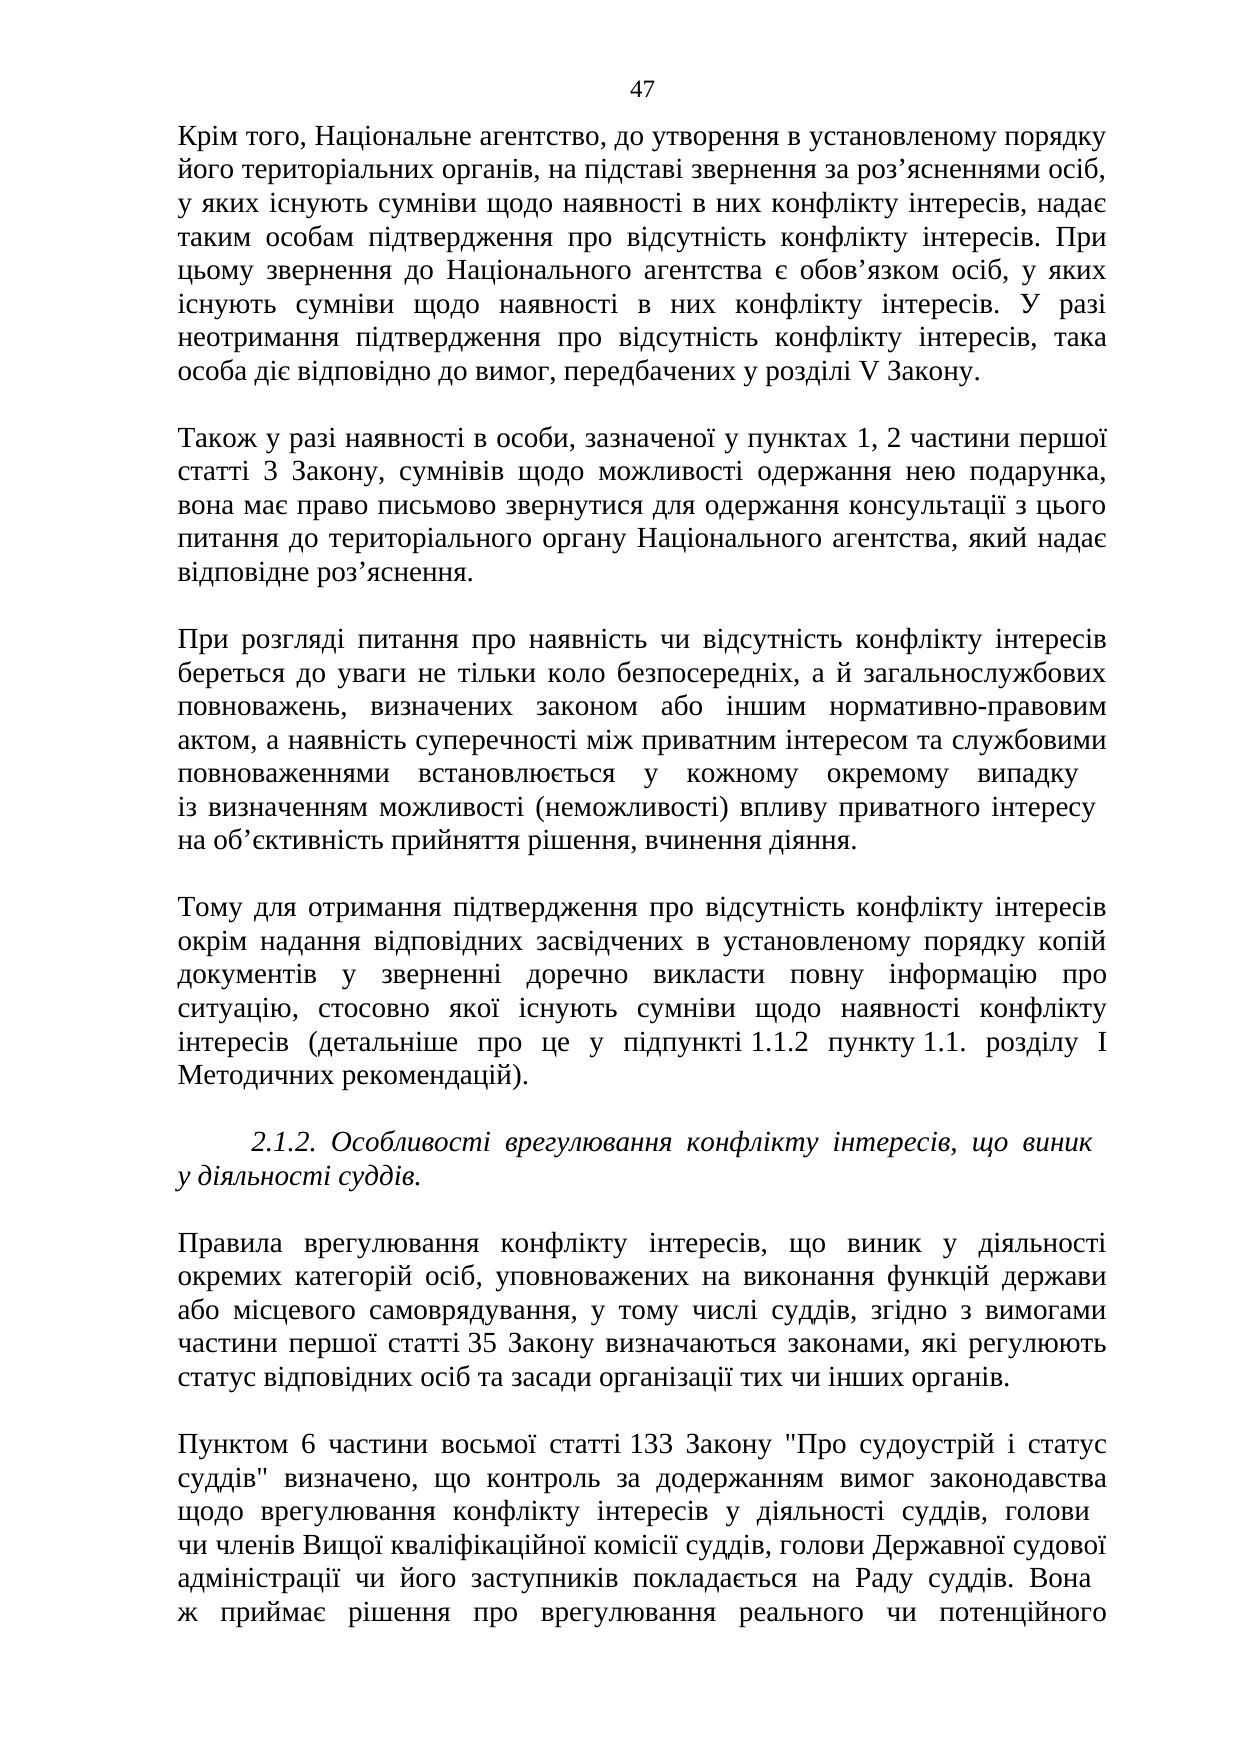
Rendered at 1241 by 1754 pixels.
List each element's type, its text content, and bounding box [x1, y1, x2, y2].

text Також у разі наявності в особи, зазначеної у пунктах 1, 2 частини першої статті 3 Закону, сумнівів щодо можливості одержання нею подарунка, вона має право письмово звернутися для одержання консультації з цього питання до територіального органу Національного агентства, який надає відповідне роз’яснення. [177, 420, 1107, 588]
text Крім того, Національне агентство, до утворення в установленому порядку його територіальних органів, на підставі звернення за роз’ясненнями осіб, у яких існують сумніви щодо наявності в них конфлікту інтересів, надає таким особам підтвердження про відсутність конфлікту інтересів. При цьому звернення до Національного агентства є обов’язком осіб, у яких існують сумніви щодо наявності в них конфлікту інтересів. У разі неотримання підтвердження про відсутність конфлікту інтересів, така особа діє відповідно до вимог, передбачених у розділі V Закону. [177, 118, 1107, 386]
text При розгляді питання про наявність чи відсутність конфлікту інтересів береться до уваги не тільки коло безпосередніх, а й загальнослужбових повноважень, визначених законом або іншим нормативно-правовим актом, а наявність суперечності між приватним інтересом та службовими повноваженнями встановлюється у кожному окремому випадку із визначенням можливості (неможливості) впливу приватного інтересу на об’єктивність прийняття рішення, вчинення діяння. [177, 621, 1107, 856]
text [177, 1426, 1107, 1627]
text Тому для отримання підтвердження про відсутність конфлікту інтересів окрім надання відповідних засвідчених в установленому порядку копій документів у зверненні доречно викласти повну інформацію про ситуацію, стосовно якої існують сумніви щодо наявності конфлікту інтересів (детальніше про це у підпункті 1.1.2 пункту 1.1. розділу І Методичних рекомендацій). [177, 889, 1107, 1091]
text 2.1.2. Особливості врегулювання конфлікту інтересів, що виник у діяльності суддів. [177, 1124, 1107, 1191]
text Правила врегулювання конфлікту інтересів, що виник у діяльності окремих категорій осіб, уповноважених на виконання функцій держави або місцевого самоврядування, у тому числі суддів, згідно з вимогами частини першої статті 35 Закону визначаються законами, які регулюють статус відповідних осіб та засади організації тих чи інших органів. [177, 1225, 1107, 1393]
